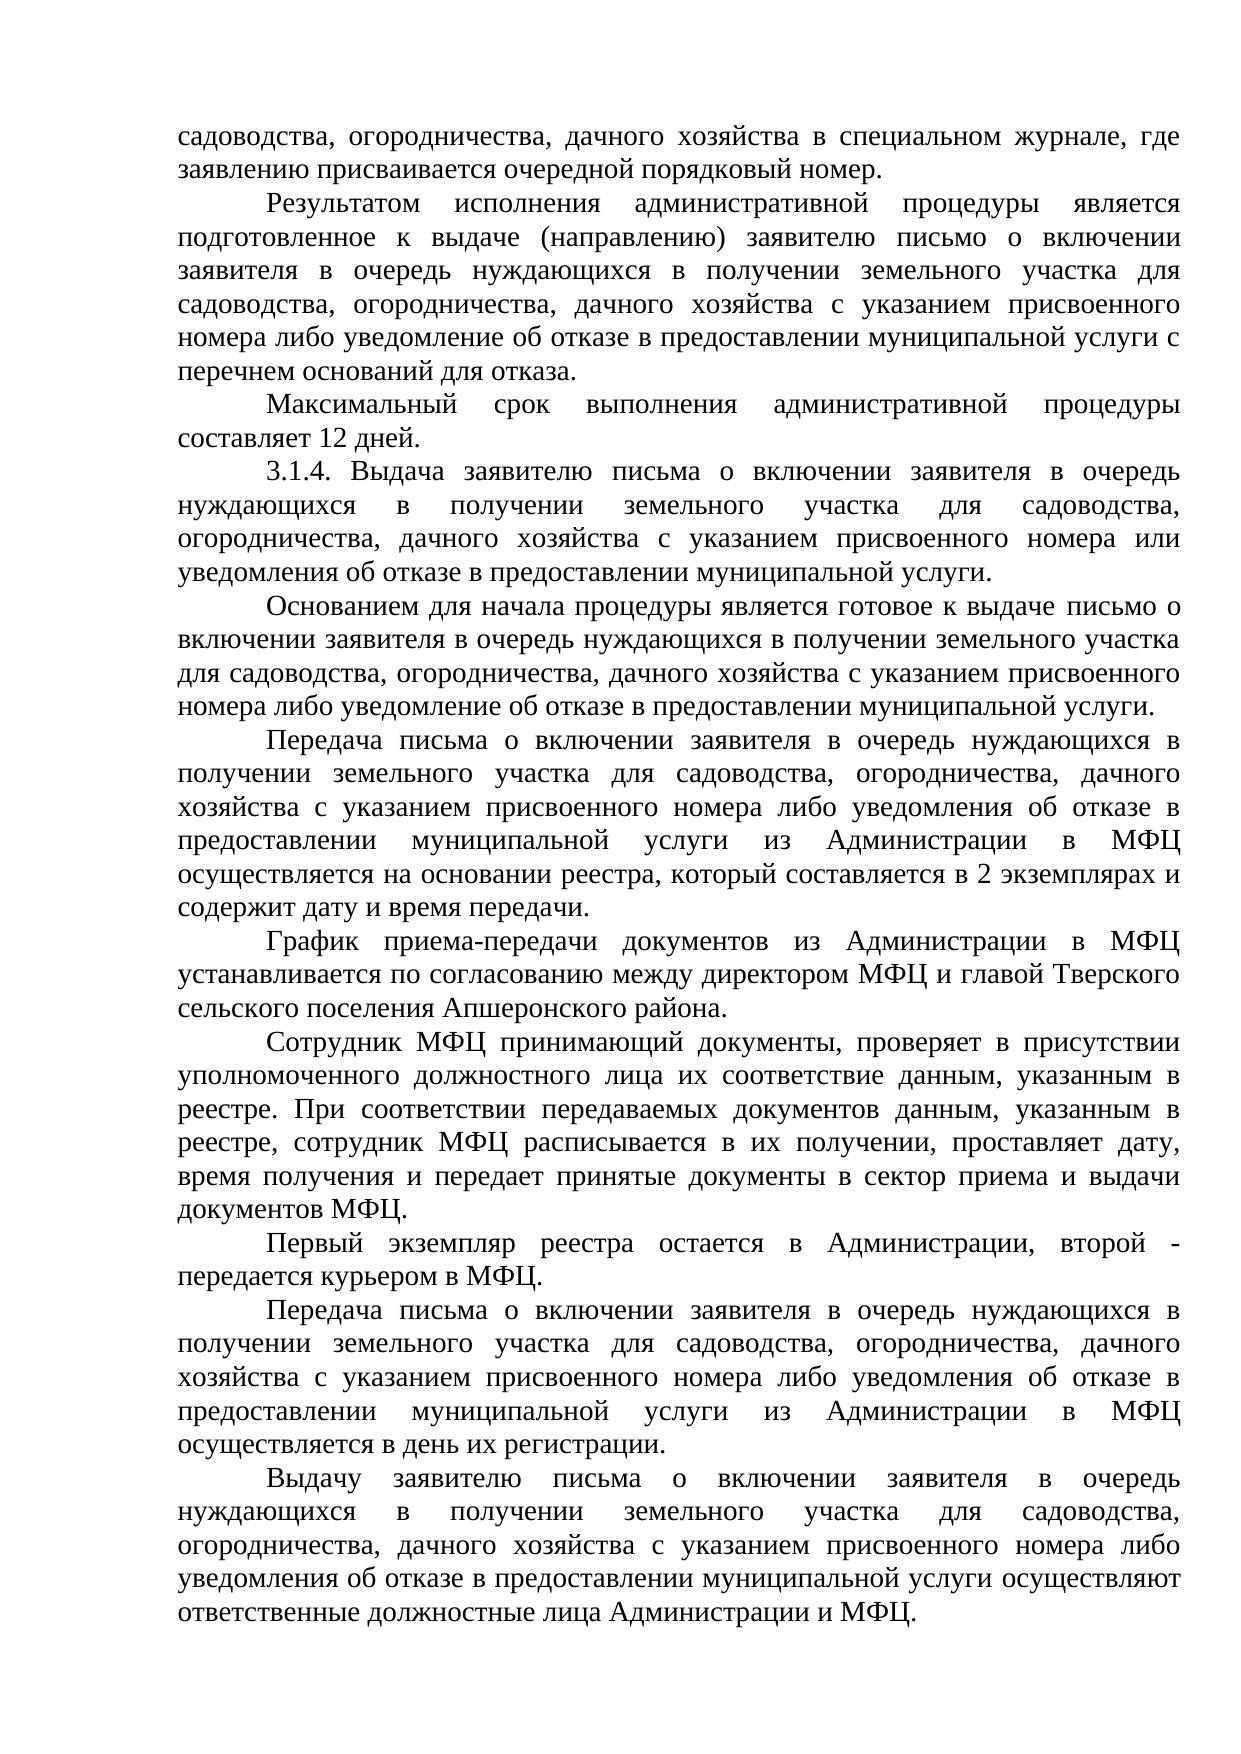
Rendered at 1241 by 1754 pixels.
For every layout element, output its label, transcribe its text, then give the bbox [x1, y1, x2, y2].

text Результатом исполнения административной процедуры является подготовленное к выдаче (направлению) заявителю письмо о включении заявителя в очередь нуждающихся в получении земельного участка для садоводства, огородничества, дачного хозяйства с указанием присвоенного номера либо уведомление об отказе в предоставлении муниципальной услуги с перечнем оснований для отказа. [177, 185, 1181, 386]
text Передача письма о включении заявителя в очередь нуждающихся в получении земельного участка для садоводства, огородничества, дачного хозяйства с указанием присвоенного номера либо уведомления об отказе в предоставлении муниципальной услуги из Администрации в МФЦ осуществляется в день их регистрации. [177, 1292, 1181, 1460]
text Передача письма о включении заявителя в очередь нуждающихся в получении земельного участка для садоводства, огородничества, дачного хозяйства с указанием присвоенного номера либо уведомления об отказе в предоставлении муниципальной услуги из Администрации в МФЦ осуществляется на основании реестра, который составляется в 2 экземплярах и содержит дату и время передачи. [177, 722, 1181, 923]
text Первый экземпляр реестра остается в Администрации, второй - передается курьером в МФЦ. [177, 1225, 1181, 1292]
text Основанием для начала процедуры является готовое к выдаче письмо о включении заявителя в очередь нуждающихся в получении земельного участка для садоводства, огородничества, дачного хозяйства с указанием присвоенного номера либо уведомление об отказе в предоставлении муниципальной услуги. [177, 588, 1181, 722]
text Выдачу заявителю письма о включении заявителя в очередь нуждающихся в получении земельного участка для садоводства, огородничества, дачного хозяйства с указанием присвоенного номера либо уведомления об отказе в предоставлении муниципальной услуги осуществляют ответственные должностные лица Администрации и МФЦ. [177, 1460, 1181, 1627]
text Максимальный срок выполнения административной процедуры составляет 12 дней. [177, 386, 1181, 453]
text Сотрудник МФЦ принимающий документы, проверяет в присутствии уполномоченного должностного лица их соответствие данным, указанным в реестре. При соответствии передаваемых документов данным, указанным в реестре, сотрудник МФЦ расписывается в их получении, проставляет дату, время получения и передает принятые документы в сектор приема и выдачи документов МФЦ. [177, 1024, 1181, 1225]
text График приема-передачи документов из Администрации в МФЦ устанавливается по согласованию между директором МФЦ и главой Тверского сельского поселения Апшеронского района. [177, 923, 1181, 1024]
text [177, 118, 1181, 185]
text 3.1.4. Выдача заявителю письма о включении заявителя в очередь нуждающихся в получении земельного участка для садоводства, огородничества, дачного хозяйства с указанием присвоенного номера или уведомления об отказе в предоставлении муниципальной услуги. [177, 453, 1181, 588]
